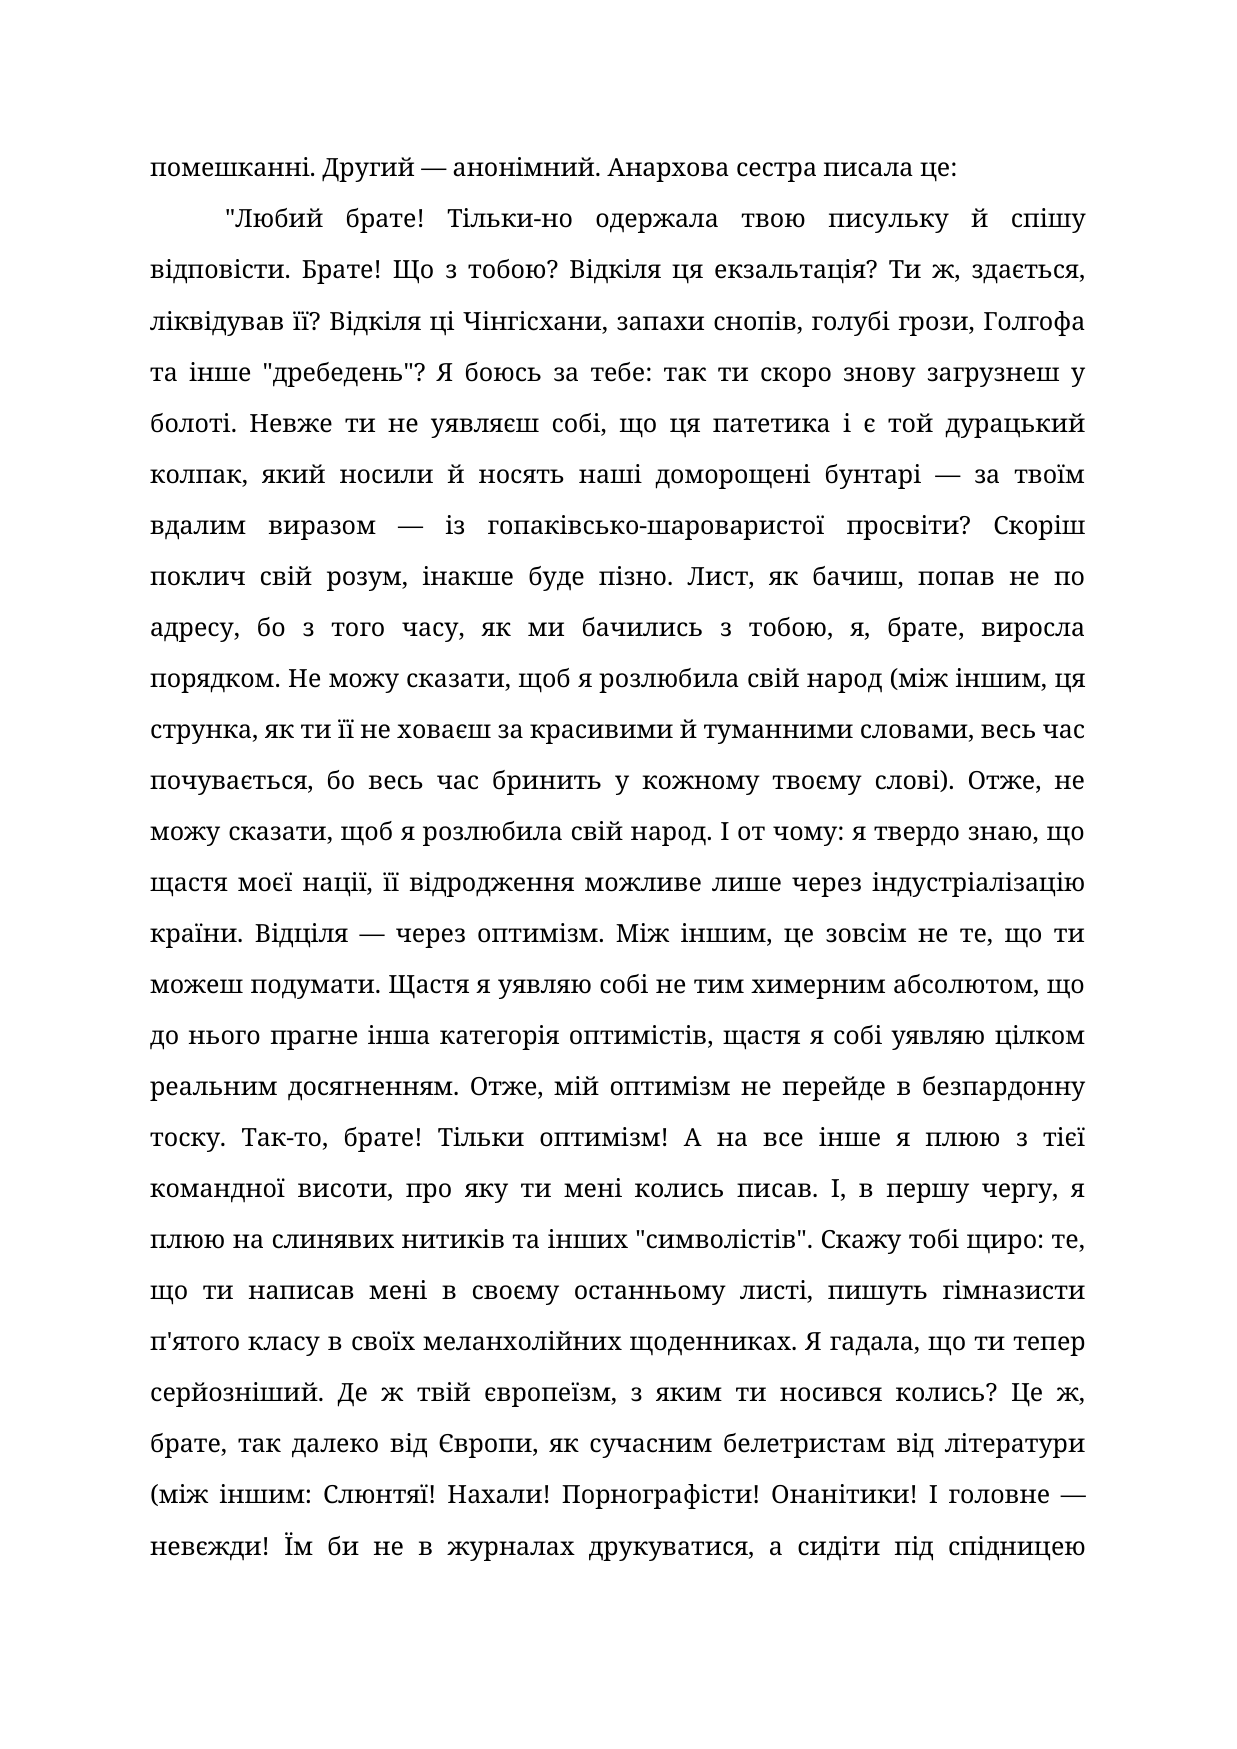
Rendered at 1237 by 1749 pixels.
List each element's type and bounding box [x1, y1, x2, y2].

text [150, 150, 1086, 184]
text [150, 201, 1086, 1562]
